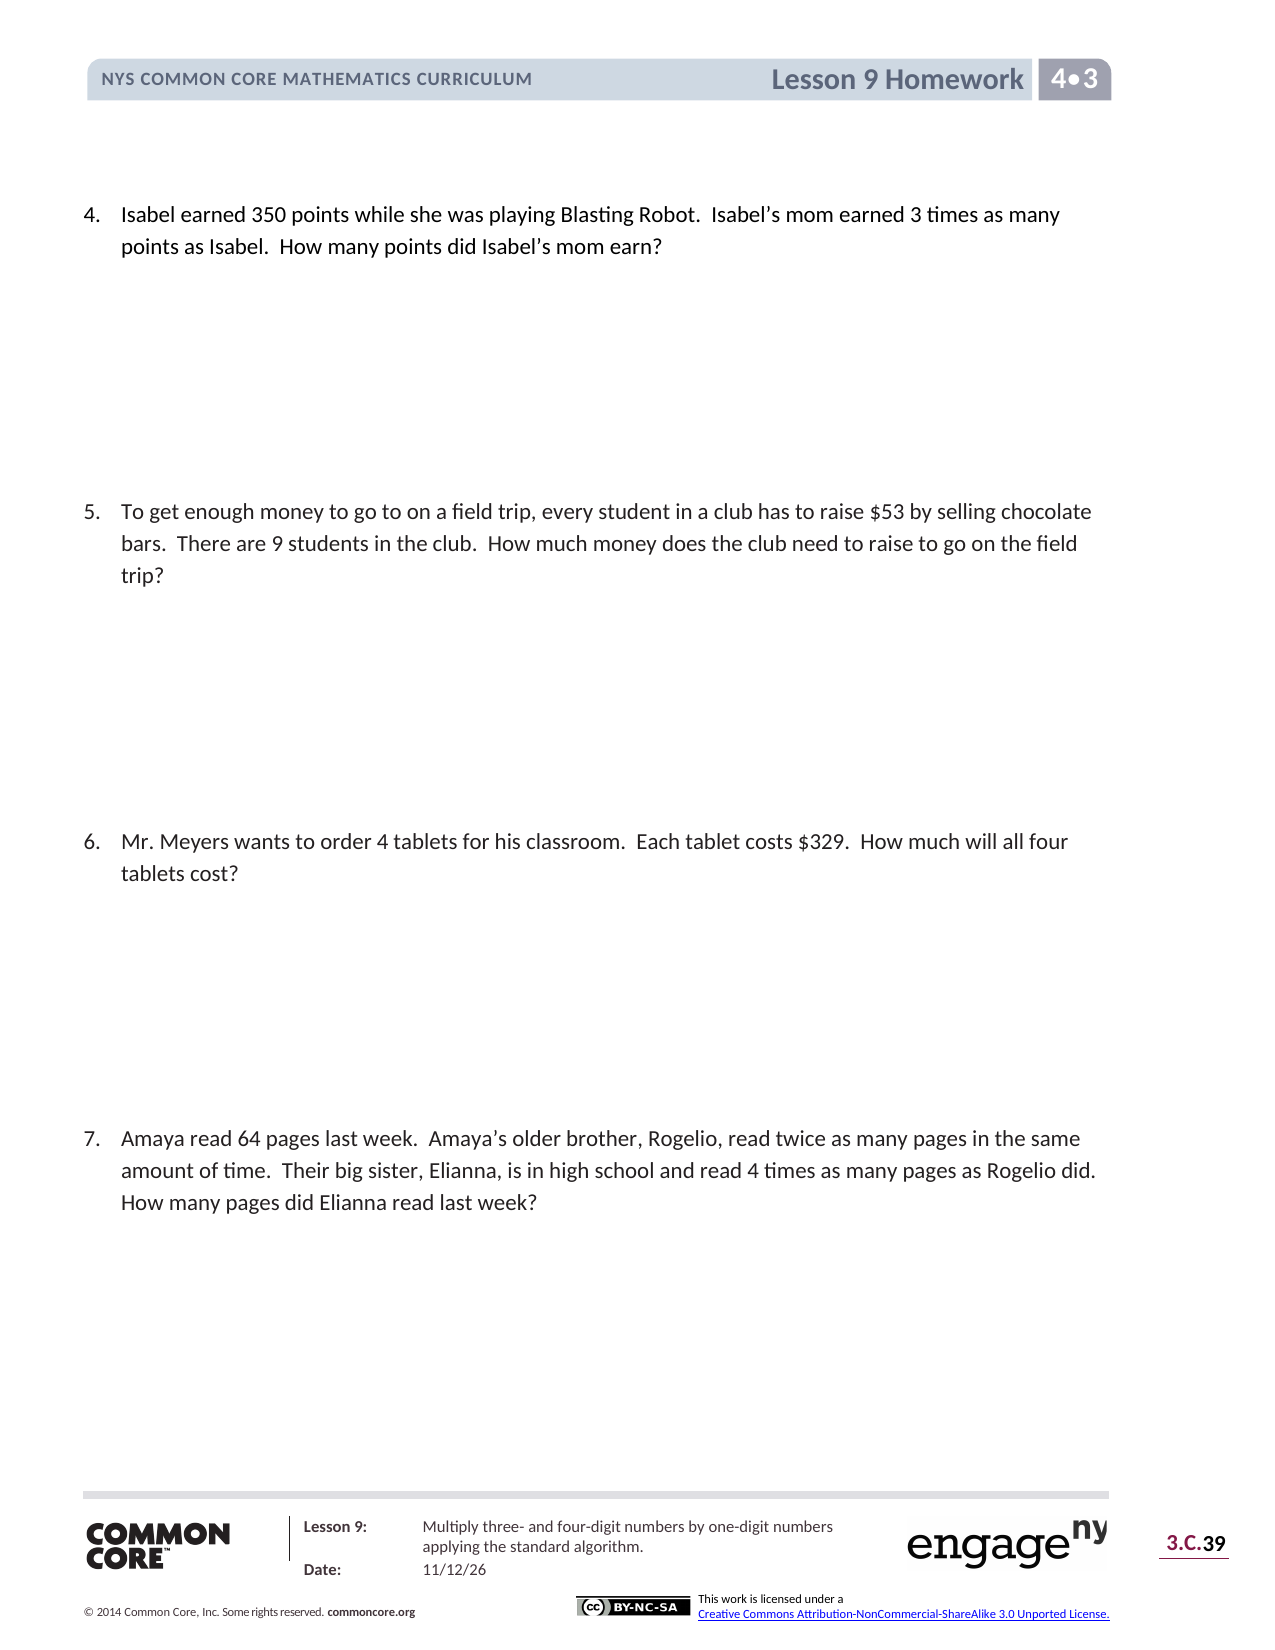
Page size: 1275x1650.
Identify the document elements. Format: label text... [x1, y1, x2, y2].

list Isabel earned 350 points while she was playing Blasting Robot. Isabel’s mom earned 3 times as many points as Isabel. How many points did Isabel’s mom earn? [83, 200, 1108, 260]
picture [906, 1516, 1107, 1571]
list Mr. Meyers wants to order 4 tablets for his classroom. Each tablet costs $329. How much will all four tablets cost? [83, 827, 1108, 887]
list Amaya read 64 pages last week. Amaya’s older brother, Rogelio, read twice as many pages in the same amount of time. Their big sister, Elianna, is in high school and read 4 times as many pages as Rogelio did. How many pages did Elianna read last week? [83, 1124, 1108, 1216]
picture [574, 1596, 691, 1616]
picture [81, 1517, 234, 1575]
list To get enough money to go to on a field trip, every student in a club has to raise $53 by selling chocolate bars. There are 9 students in the club. How much money does the club need to raise to go on the field trip? [83, 497, 1108, 590]
